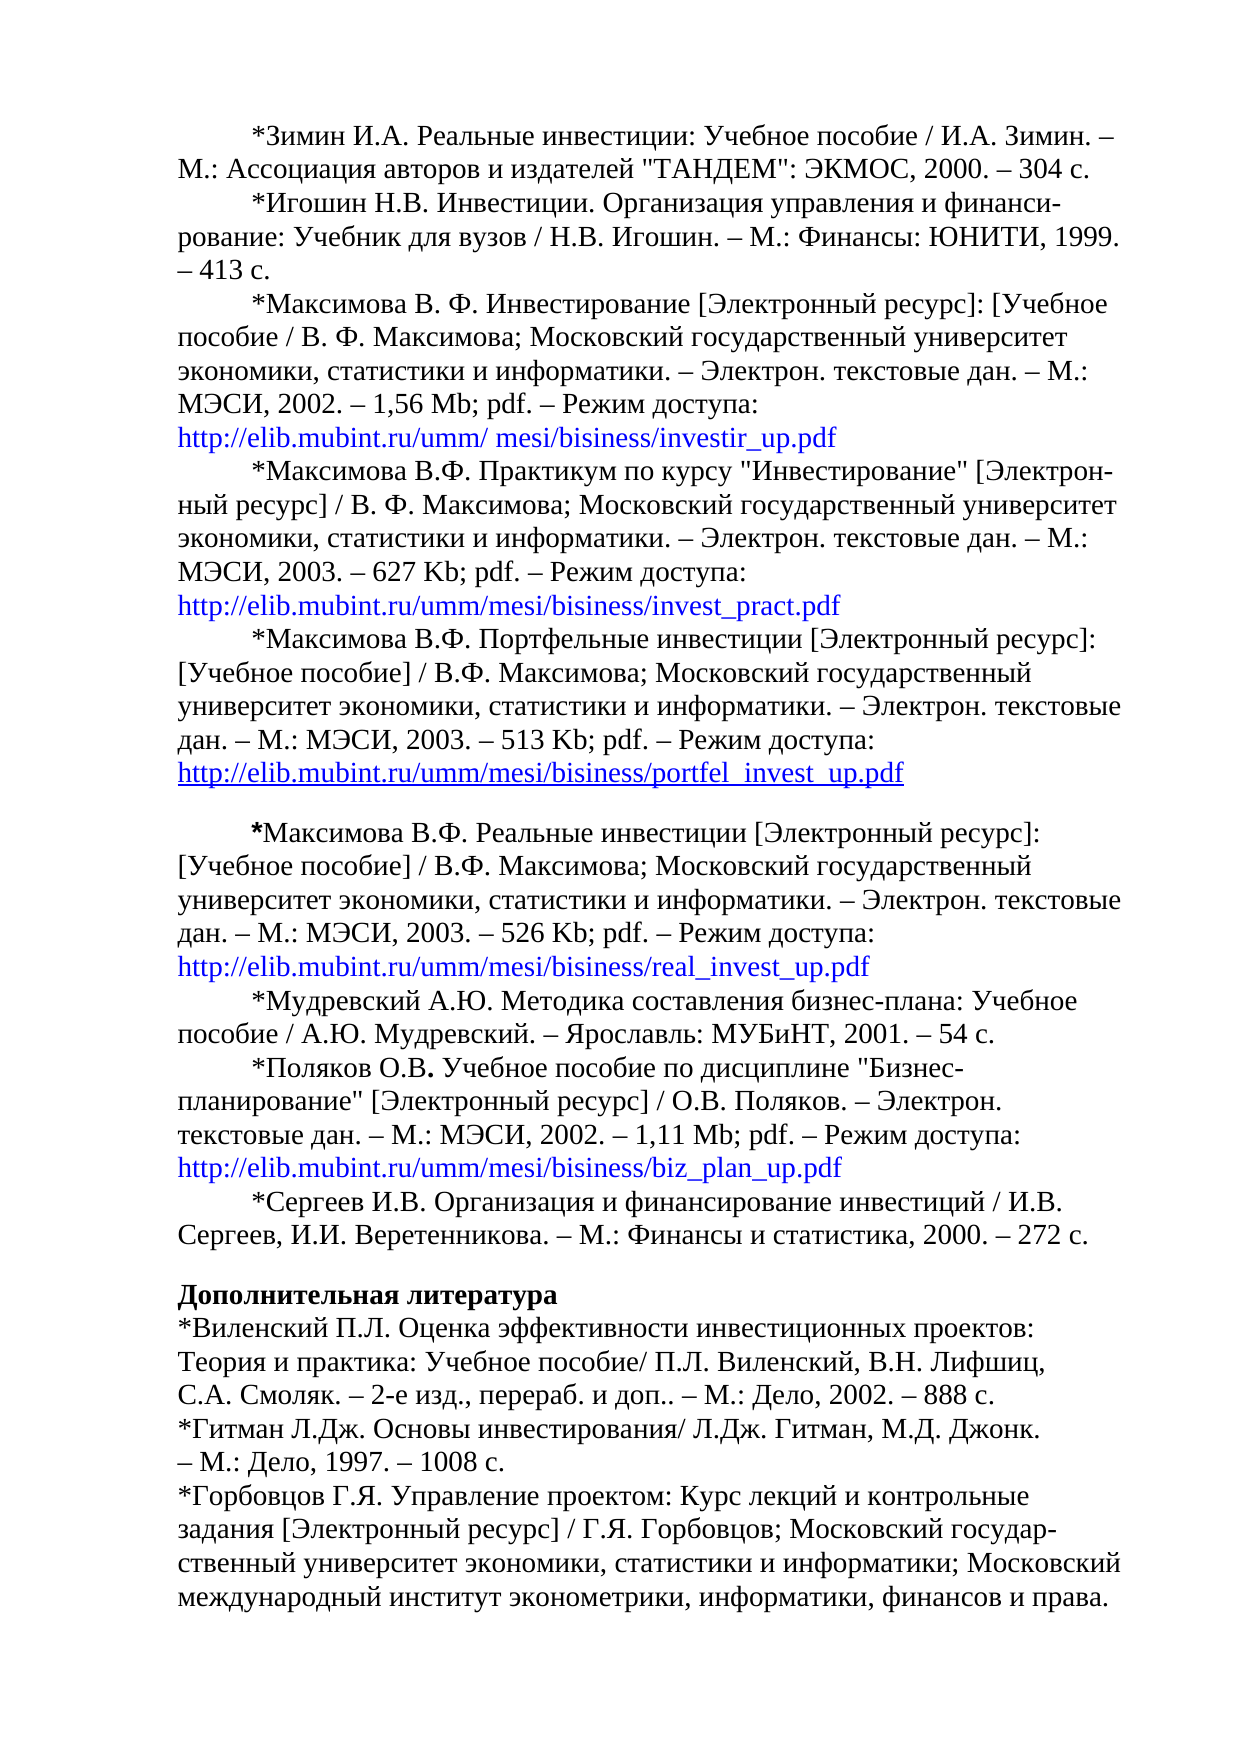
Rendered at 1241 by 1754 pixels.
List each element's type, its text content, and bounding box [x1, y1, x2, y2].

text международный институт эконометрики, информатики, финансов и права. [177, 1579, 1152, 1612]
text *Сергеев И.В. Организация и финансирование инвестиций / И.В. [177, 1184, 1152, 1217]
text *Мудревский А.Ю. Методика составления бизнес-плана: Учебное пособие / А.Ю. Мудревский. – Ярославль: МУБиНТ, 2001. – 54 с. [177, 983, 1152, 1050]
text *Максимова В. Ф. Инвестирование [Электронный ресурс]: [Учебное [177, 286, 1152, 319]
text дан. – М.: МЭСИ, 2003. – 513 Kb; pdf. – Режим доступа: [177, 722, 1152, 755]
text университет экономики, статистики и информатики. – Электрон. текстовые [177, 882, 1152, 916]
text [Учебное пособие] / В.Ф. Максимова; Московский государственный [177, 848, 1152, 882]
text Теория и практика: Учебное пособие/ П.Л. Виленский, В.Н. Лифшиц, [177, 1344, 1152, 1377]
text МЭСИ, 2002. – 1,56 Mb; pdf. – Режим доступа: [177, 386, 1152, 420]
text ственный университет экономики, статистики и информатики; Московский [177, 1545, 1152, 1579]
text *Виленский П.Л. Оценка эффективности инвестиционных проектов: [177, 1310, 1152, 1344]
text – 413 с. [177, 252, 1152, 286]
text http://elib.mubint.ru/umm/mesi/bisiness/portfel_invest_up.pdf [177, 755, 1152, 789]
text *Максимова В.Ф. Практикум по курсу "Инвестирование" [Электрон- [177, 453, 1152, 487]
text дан. – М.: МЭСИ, 2003. – 526 Kb; pdf. – Режим доступа: [177, 916, 1152, 949]
text М.: Ассоциация авторов и издателей "ТАНДЕМ": ЭКМОС, 2000. – 304 с. [177, 152, 1152, 185]
text рование: Учебник для вузов / Н.В. Игошин. – М.: Финансы: ЮНИТИ, 1999. [177, 219, 1152, 252]
text http://elib.mubint.ru/umm/mesi/bisiness/biz_plan_up.pdf [177, 1150, 1152, 1184]
text [Учебное пособие] / В.Ф. Максимова; Московский государственный [177, 655, 1152, 688]
text *Горбовцов Г.Я. Управление проектом: Курс лекций и контрольные [177, 1478, 1152, 1512]
text текстовые дан. – М.: МЭСИ, 2002. – 1,11 Mb; pdf. – Режим доступа: [177, 1117, 1152, 1150]
text университет экономики, статистики и информатики. – Электрон. текстовые [177, 688, 1152, 722]
text http://elib.mubint.ru/umm/mesi/bisiness/real_invest_up.pdf [177, 949, 1152, 983]
text МЭСИ, 2003. – 627 Kb; pdf. – Режим доступа: [177, 554, 1152, 588]
text *Зимин И.А. Реальные инвестиции: Учебное пособие / И.А. Зимин. – [177, 118, 1152, 152]
text ный ресурс] / В. Ф. Максимова; Московский государственный университет [177, 487, 1152, 521]
text http://elib.mubint.ru/umm/mesi/bisiness/invest_pract.pdf [177, 588, 1152, 621]
text экономики, статистики и информатики. – Электрон. текстовые дан. – М.: [177, 353, 1152, 386]
text экономики, статистики и информатики. – Электрон. текстовые дан. – М.: [177, 521, 1152, 554]
text задания [Электронный ресурс] / Г.Я. Горбовцов; Московский государ- [177, 1512, 1152, 1545]
text *Максимова В.Ф. Реальные инвестиции [Электронный ресурс]: [177, 815, 1152, 848]
text *Поляков О.В. Учебное пособие по дисциплине "Бизнес- [177, 1050, 1152, 1083]
text http://elib.mubint.ru/umm/ mesi/bisiness/investir_up.pdf [177, 420, 1152, 453]
text Сергеев, И.И. Веретенникова. – М.: Финансы и статистика, 2000. – 272 с. [177, 1217, 1152, 1251]
text *Гитман Л.Дж. Основы инвестирования/ Л.Дж. Гитман, М.Д. Джонк. [177, 1411, 1152, 1444]
text С.А. Смоляк. – 2-е изд., перераб. и доп.. – М.: Дело, 2002. – 888 с. [177, 1377, 1152, 1411]
text Дополнительная литература [177, 1277, 1152, 1310]
text планирование" [Электронный ресурс] / О.В. Поляков. – Электрон. [177, 1083, 1152, 1117]
text *Максимова В.Ф. Портфельные инвестиции [Электронный ресурс]: [177, 621, 1152, 655]
text пособие / В. Ф. Максимова; Московский государственный университет [177, 319, 1152, 353]
text *Игошин Н.В. Инвестиции. Организация управления и финанси- [177, 185, 1152, 219]
text – М.: Дело, 1997. – 1008 с. [177, 1444, 1152, 1478]
